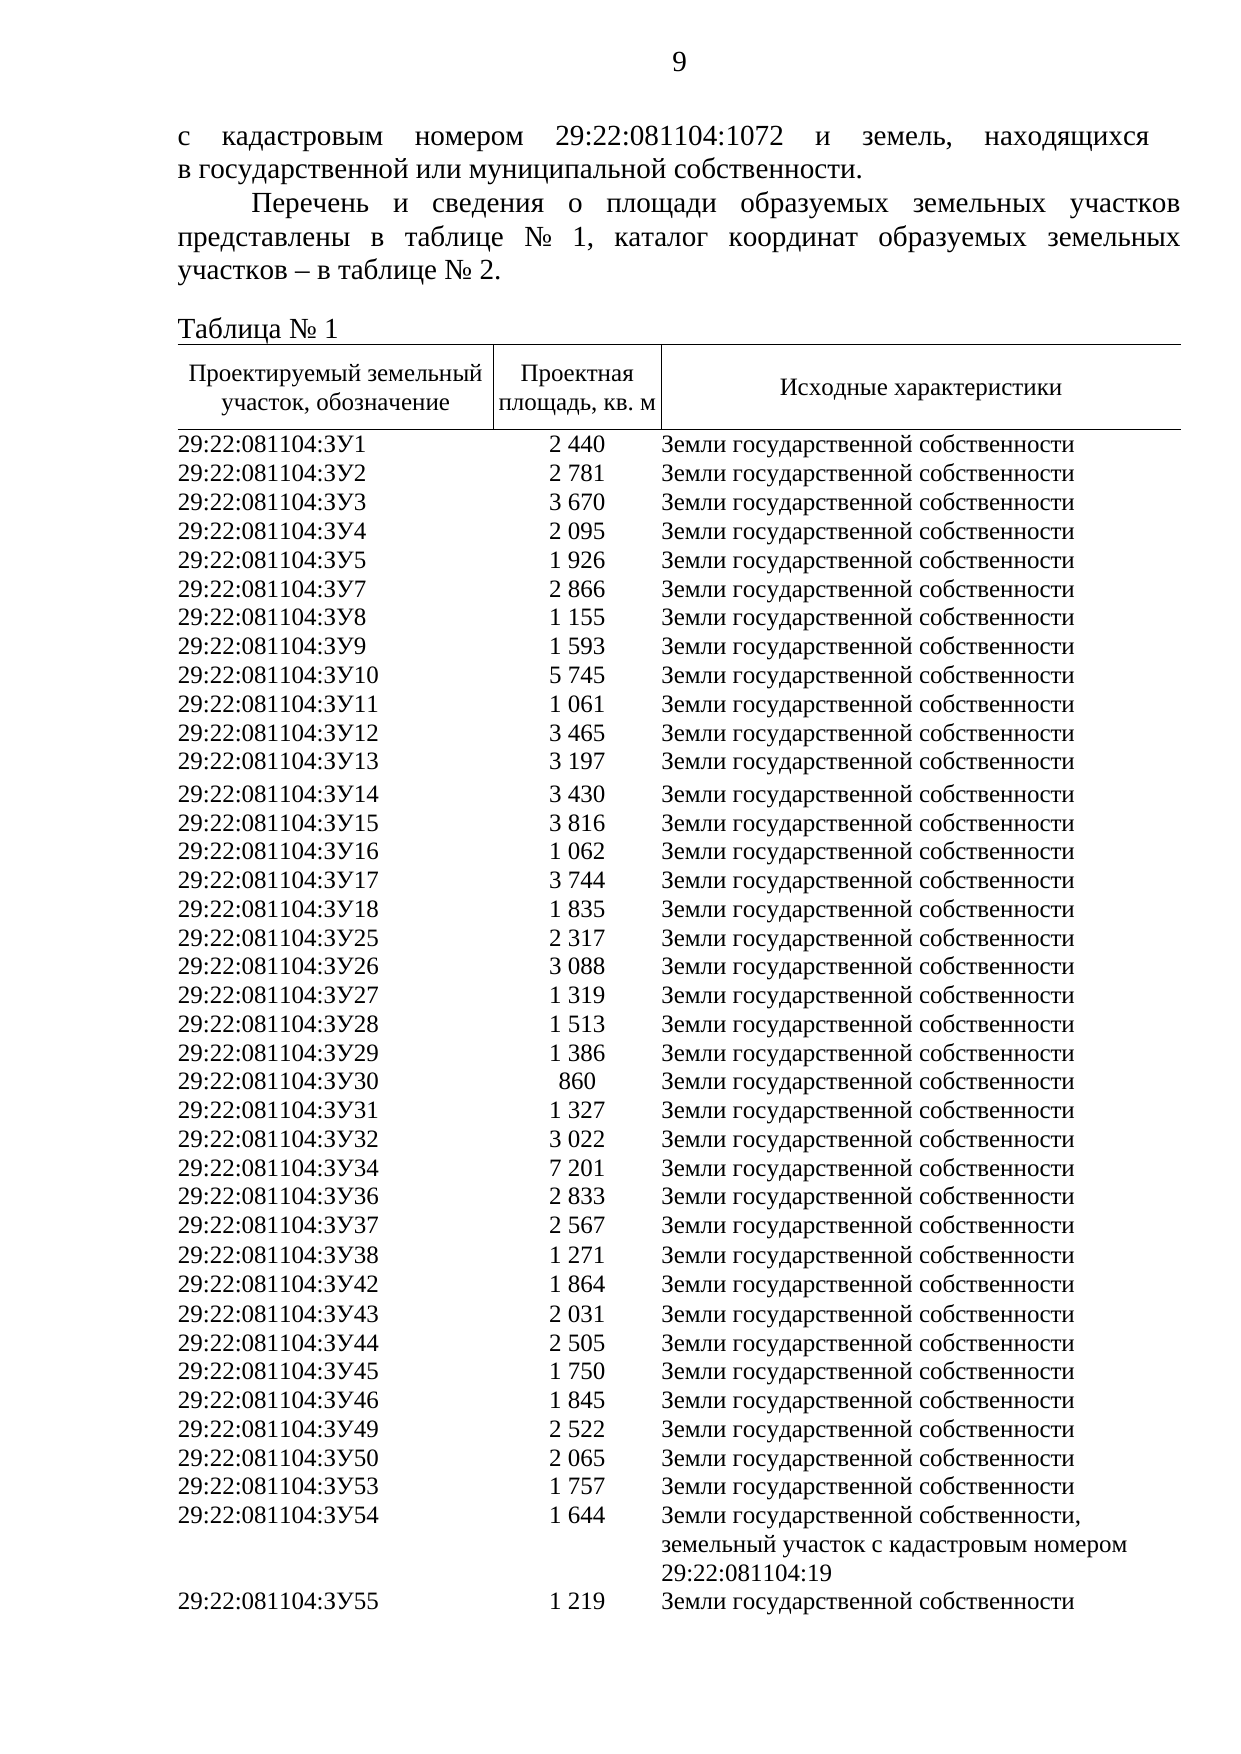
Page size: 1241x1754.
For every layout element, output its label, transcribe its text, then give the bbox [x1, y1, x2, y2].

table_cell 3 088 [494, 951, 661, 980]
table_cell Земли государственной собственности [661, 1414, 1181, 1443]
table_cell 29:22:081104:ЗУ7 [178, 574, 494, 602]
table_cell 29:22:081104:ЗУ14 [178, 779, 494, 808]
table_cell 7 201 [494, 1153, 661, 1181]
table_cell 29:22:081104:ЗУ2 [178, 458, 494, 487]
table_cell 3 816 [494, 808, 661, 836]
table_cell Земли государственной собственности [661, 574, 1181, 602]
text Таблица № 1 [177, 311, 1181, 344]
table_cell 29:22:081104:ЗУ30 [178, 1066, 494, 1095]
table_cell Земли государственной собственности [661, 1009, 1181, 1038]
table_cell 2 031 [494, 1299, 661, 1328]
table_cell 1 757 [494, 1471, 661, 1500]
table_cell 2 095 [494, 516, 661, 545]
table_cell Земли государственной собственности [661, 430, 1181, 458]
table_cell 29:22:081104:ЗУ44 [178, 1328, 494, 1356]
table_cell 29:22:081104:ЗУ34 [178, 1153, 494, 1181]
table_cell Земли государственной собственности [661, 1153, 1181, 1181]
table_cell 29:22:081104:ЗУ9 [178, 631, 494, 660]
table_cell 1 926 [494, 545, 661, 574]
table_cell 29:22:081104:ЗУ49 [178, 1414, 494, 1443]
table_cell Земли государственной собственности [661, 1181, 1181, 1210]
table_cell 29:22:081104:ЗУ28 [178, 1009, 494, 1038]
table_cell 2 440 [494, 430, 661, 458]
table_cell 29:22:081104:ЗУ25 [178, 923, 494, 951]
table_cell 5 745 [494, 660, 661, 689]
table_cell Земли государственной собственности [661, 1586, 1181, 1615]
table_cell Земли государственной собственности [661, 1269, 1181, 1299]
table_cell 29:22:081104:ЗУ37 [178, 1210, 494, 1240]
table_cell Земли государственной собственности [661, 660, 1181, 689]
table_cell 29:22:081104:ЗУ43 [178, 1299, 494, 1328]
table_cell Земли государственной собственности [661, 1356, 1181, 1385]
table_cell 2 567 [494, 1210, 661, 1240]
table_cell Земли государственной собственности [661, 603, 1181, 631]
table_cell Земли государственной собственности [661, 1299, 1181, 1328]
table_cell 29:22:081104:ЗУ32 [178, 1124, 494, 1153]
table_cell 29:22:081104:ЗУ54 [178, 1500, 494, 1586]
table_cell Земли государственной собственности [661, 980, 1181, 1009]
table_cell Земли государственной собственности [661, 923, 1181, 951]
table_cell 29:22:081104:ЗУ1 [178, 430, 494, 458]
table_cell 3 670 [494, 487, 661, 516]
table_cell 29:22:081104:ЗУ16 [178, 836, 494, 865]
table_cell 2 866 [494, 574, 661, 602]
table_cell Земли государственной собственности [661, 746, 1181, 779]
table_cell 1 061 [494, 689, 661, 718]
table_cell 1 644 [494, 1500, 661, 1586]
table_cell 29:22:081104:ЗУ45 [178, 1356, 494, 1385]
table_cell 29:22:081104:ЗУ12 [178, 718, 494, 746]
table_header Проектируемый земельный участок, обозначение [178, 345, 493, 428]
table_cell 29:22:081104:ЗУ42 [178, 1269, 494, 1299]
table_cell 3 744 [494, 865, 661, 894]
table_cell 29:22:081104:ЗУ8 [178, 603, 494, 631]
table_cell Земли государственной собственности [661, 1038, 1181, 1066]
table_cell Земли государственной собственности [661, 1095, 1181, 1124]
table_cell 29:22:081104:ЗУ46 [178, 1385, 494, 1414]
table_cell 1 864 [494, 1269, 661, 1299]
table_cell Земли государственной собственности [661, 689, 1181, 718]
table_cell Земли государственной собственности, земельный участок с кадастровым номером 29:22:081104:19 [661, 1500, 1181, 1586]
table_cell 1 750 [494, 1356, 661, 1385]
table_cell Земли государственной собственности [661, 1124, 1181, 1153]
table_cell 3 465 [494, 718, 661, 746]
table_cell 3 022 [494, 1124, 661, 1153]
table_cell Земли государственной собственности [661, 1443, 1181, 1471]
table_cell 29:22:081104:ЗУ31 [178, 1095, 494, 1124]
table_cell 1 513 [494, 1009, 661, 1038]
table_cell 1 327 [494, 1095, 661, 1124]
table_cell 860 [494, 1066, 661, 1095]
table_cell 29:22:081104:ЗУ26 [178, 951, 494, 980]
table_cell 2 065 [494, 1443, 661, 1471]
table_cell 29:22:081104:ЗУ18 [178, 894, 494, 923]
table_cell Земли государственной собственности [661, 1210, 1181, 1240]
table_cell 29:22:081104:ЗУ50 [178, 1443, 494, 1471]
table_cell 29:22:081104:ЗУ5 [178, 545, 494, 574]
table_cell 1 835 [494, 894, 661, 923]
table_cell Земли государственной собственности [661, 836, 1181, 865]
table_cell Земли государственной собственности [661, 865, 1181, 894]
table_cell 2 781 [494, 458, 661, 487]
table_cell 1 271 [494, 1240, 661, 1269]
table_cell 1 319 [494, 980, 661, 1009]
table_cell Земли государственной собственности [661, 545, 1181, 574]
table_cell 1 219 [494, 1586, 661, 1615]
table_header Исходные характеристики [662, 345, 1181, 428]
table_cell 1 386 [494, 1038, 661, 1066]
table_cell 29:22:081104:ЗУ3 [178, 487, 494, 516]
table_cell 29:22:081104:ЗУ4 [178, 516, 494, 545]
table_cell Земли государственной собственности [661, 1385, 1181, 1414]
text Перечень и сведения о площади образуемых земельных участков представлены в таблице № 1, каталог координат образуемых земельных участков – в таблице № 2. [177, 185, 1181, 286]
table_cell 29:22:081104:ЗУ55 [178, 1586, 494, 1615]
table_cell 29:22:081104:ЗУ36 [178, 1181, 494, 1210]
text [177, 118, 1181, 185]
table_cell 29:22:081104:ЗУ11 [178, 689, 494, 718]
table_cell Земли государственной собственности [661, 808, 1181, 836]
table_cell Земли государственной собственности [661, 1066, 1181, 1095]
table_cell Земли государственной собственности [661, 718, 1181, 746]
table_cell 29:22:081104:ЗУ38 [178, 1240, 494, 1269]
table_cell Земли государственной собственности [661, 458, 1181, 487]
table_cell 1 062 [494, 836, 661, 865]
table_cell 1 845 [494, 1385, 661, 1414]
table_cell 2 317 [494, 923, 661, 951]
table_cell 3 197 [494, 746, 661, 779]
table_cell Земли государственной собственности [661, 516, 1181, 545]
table_cell 29:22:081104:ЗУ15 [178, 808, 494, 836]
table_cell 29:22:081104:ЗУ53 [178, 1471, 494, 1500]
table_cell Земли государственной собственности [661, 1471, 1181, 1500]
table_cell 1 593 [494, 631, 661, 660]
table_cell 29:22:081104:ЗУ13 [178, 746, 494, 779]
table_header Проектная площадь, кв. м [494, 345, 661, 428]
table_cell Земли государственной собственности [661, 1328, 1181, 1356]
table_cell 2 522 [494, 1414, 661, 1443]
table_cell 29:22:081104:ЗУ10 [178, 660, 494, 689]
table_cell 29:22:081104:ЗУ17 [178, 865, 494, 894]
table_cell Земли государственной собственности [661, 631, 1181, 660]
table_cell 1 155 [494, 603, 661, 631]
table_cell 2 833 [494, 1181, 661, 1210]
table_cell Земли государственной собственности [661, 951, 1181, 980]
table_cell 2 505 [494, 1328, 661, 1356]
table_cell Земли государственной собственности [661, 487, 1181, 516]
table_cell Земли государственной собственности [661, 1240, 1181, 1269]
table_cell Земли государственной собственности [661, 779, 1181, 808]
table_cell 3 430 [494, 779, 661, 808]
table_cell Земли государственной собственности [661, 894, 1181, 923]
table_cell 29:22:081104:ЗУ29 [178, 1038, 494, 1066]
table_cell 29:22:081104:ЗУ27 [178, 980, 494, 1009]
